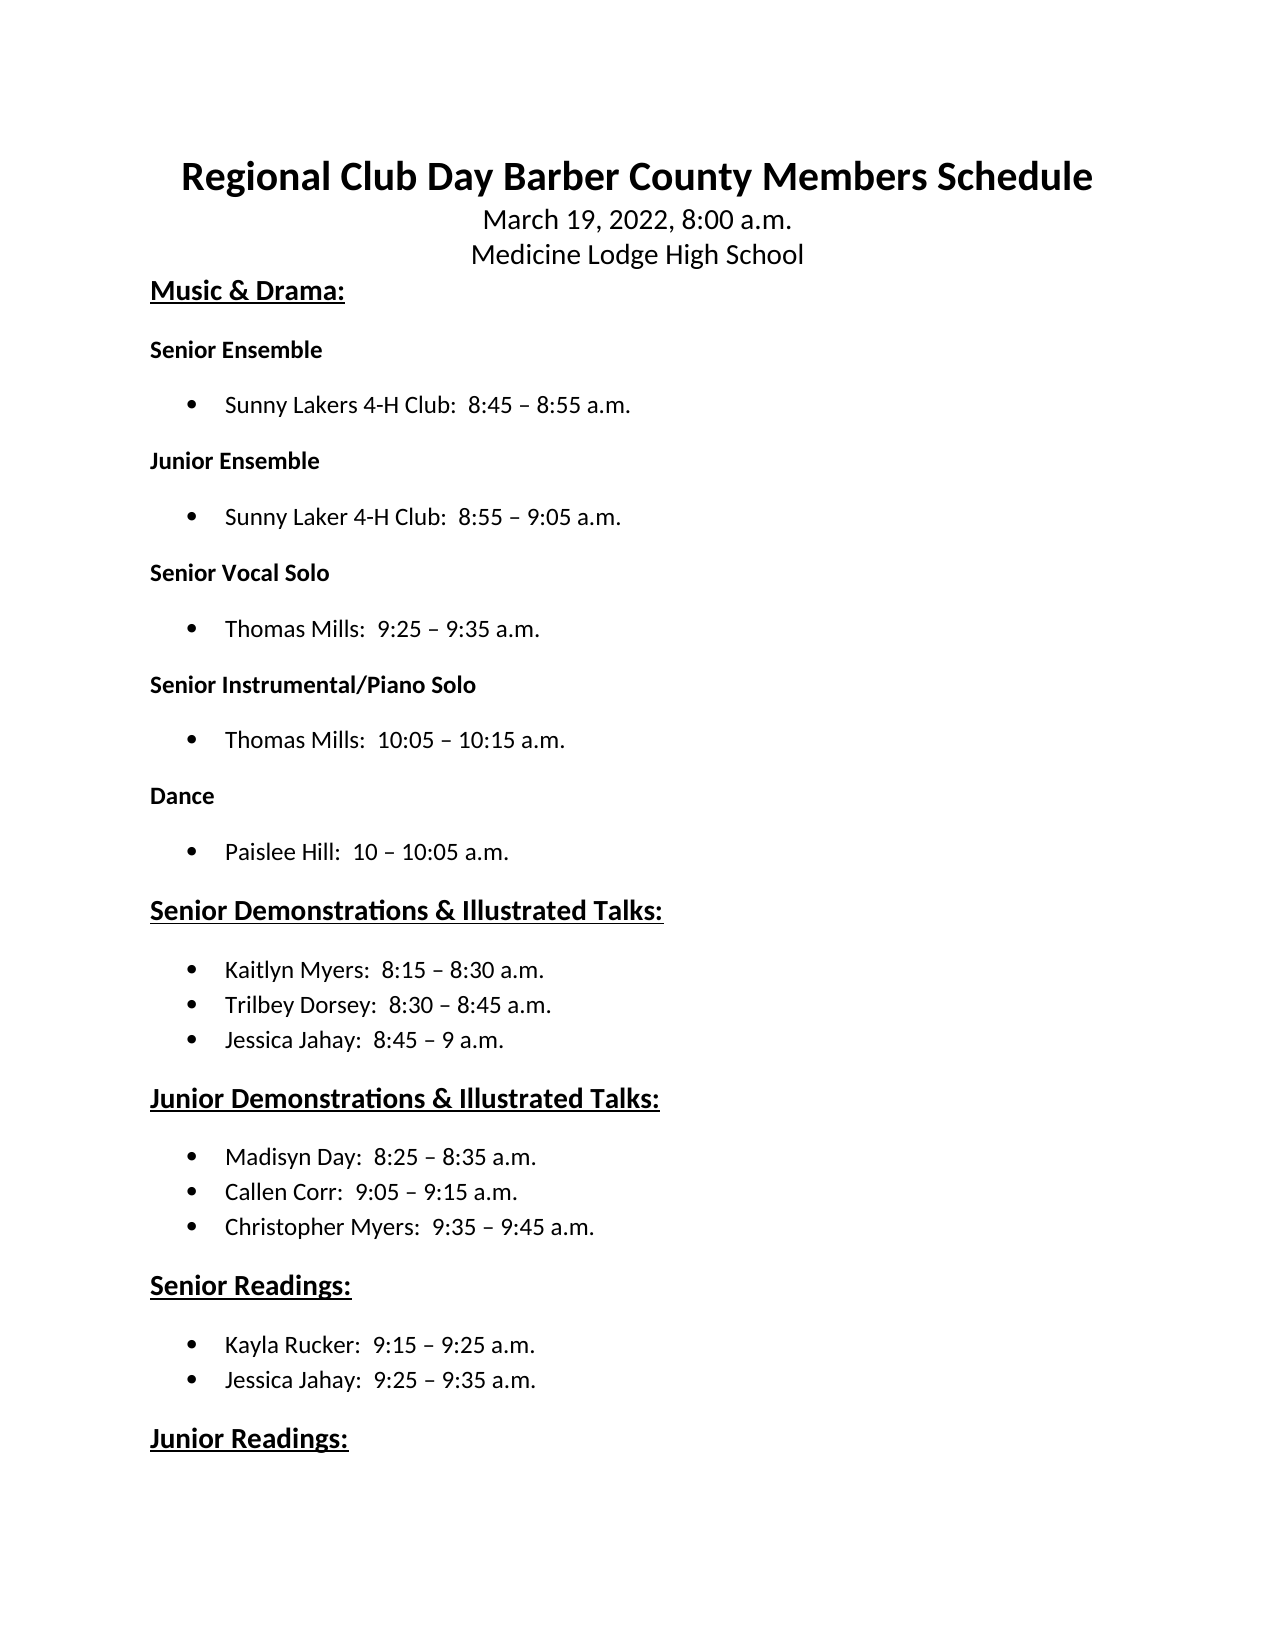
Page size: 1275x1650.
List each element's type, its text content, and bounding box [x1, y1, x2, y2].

list Madisyn Day: 8:25 – 8:35 a.m. [187, 1142, 1125, 1172]
text Senior Readings: [150, 1267, 1125, 1303]
list Kaitlyn Myers: 8:15 – 8:30 a.m. [187, 954, 1125, 984]
text Junior Ensemble [150, 446, 1125, 476]
text Dance [150, 781, 1125, 811]
list Sunny Lakers 4-H Club: 8:45 – 8:55 a.m. [187, 390, 1125, 420]
text Regional Club Day Barber County Members Schedule [150, 150, 1125, 201]
text Senior Ensemble [150, 334, 1125, 364]
list Thomas Mills: 9:25 – 9:35 a.m. [187, 613, 1125, 643]
text March 19, 2022, 8:00 a.m. [150, 201, 1125, 236]
list Sunny Laker 4-H Club: 8:55 – 9:05 a.m. [187, 501, 1125, 532]
text Junior Demonstrations & Illustrated Talks: [150, 1080, 1125, 1115]
list Thomas Mills: 10:05 – 10:15 a.m. [187, 725, 1125, 755]
text Senior Demonstrations & Illustrated Talks: [150, 892, 1125, 928]
text Junior Readings: [150, 1420, 1125, 1456]
list Trilbey Dorsey: 8:30 – 8:45 a.m. [187, 989, 1125, 1019]
text Senior Instrumental/Piano Solo [150, 669, 1125, 699]
list Paislee Hill: 10 – 10:05 a.m. [187, 836, 1125, 867]
list Jessica Jahay: 9:25 – 9:35 a.m. [187, 1364, 1125, 1395]
text Senior Vocal Solo [150, 557, 1125, 588]
list Christopher Myers: 9:35 – 9:45 a.m. [187, 1212, 1125, 1242]
list Callen Corr: 9:05 – 9:15 a.m. [187, 1177, 1125, 1207]
list Jessica Jahay: 8:45 – 9 a.m. [187, 1024, 1125, 1054]
list Kayla Rucker: 9:15 – 9:25 a.m. [187, 1329, 1125, 1360]
text Music & Drama: [150, 272, 1125, 308]
text Medicine Lodge High School [150, 236, 1125, 272]
